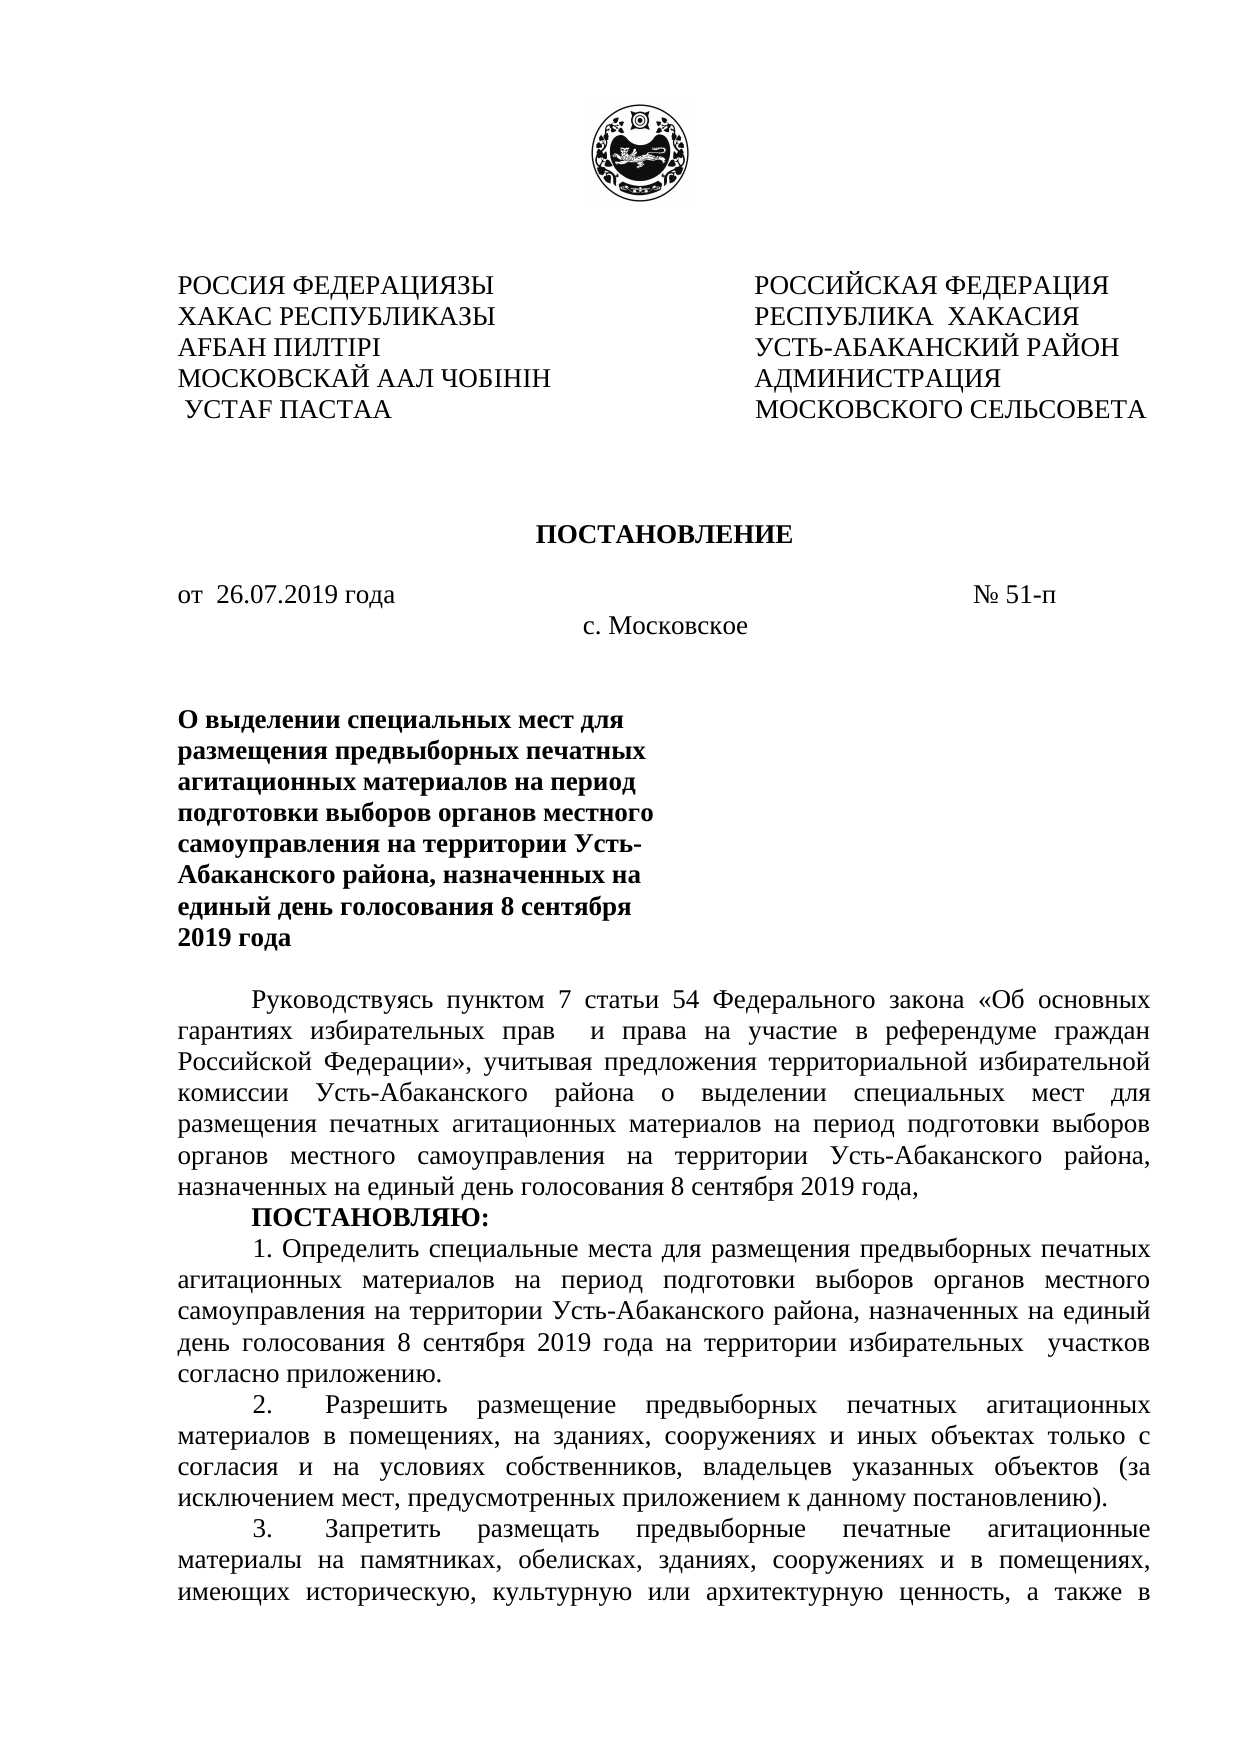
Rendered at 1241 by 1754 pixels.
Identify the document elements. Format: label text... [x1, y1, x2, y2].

text подготовки выборов органов местного [177, 796, 1152, 827]
text 2019 года [177, 921, 1152, 952]
subtitle ПОСТАНОВЛЕНИЕ [177, 518, 1152, 549]
text самоуправления на территории Усть- [177, 827, 1152, 858]
list Разрешить размещение предвыборных печатных агитационных материалов в помещениях, на зданиях, сооружениях и иных объектах только с согласия и на условиях собственников, владельцев указанных объектов (за исключением мест, предусмотренных приложением к данному постановлению). [177, 1388, 1152, 1512]
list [177, 1512, 1152, 1606]
text 1. Определить специальные места для размещения предвыборных печатных агитационных материалов на период подготовки выборов органов местного самоуправления на территории Усть-Абаканского района, назначенных на единый день голосования 8 сентября 2019 года на территории избирательных участков согласно приложению. [177, 1232, 1152, 1388]
text Руководствуясь пунктом 7 статьи 54 Федерального закона «Об основных гарантиях избирательных прав и права на участие в референдуме граждан Российской Федерации», учитывая предложения территориальной избирательной комиссии Усть-Абаканского района о выделении специальных мест для размещения печатных агитационных материалов на период подготовки выборов органов местного самоуправления на территории Усть-Абаканского района, назначенных на единый день голосования 8 сентября 2019 года, [177, 983, 1152, 1201]
text О выделении специальных мест для [177, 703, 1152, 734]
text Абаканского района, назначенных на [177, 858, 1152, 889]
text МОСКОВСКАЙ ААЛ ЧОБIНIН АДМИНИСТРАЦИЯ [177, 362, 1152, 394]
text от 26.07.2019 года № 51-п [177, 578, 1152, 609]
text ХАКАС РЕСПУБЛИКАЗЫ РЕСПУБЛИКА ХАКАСИЯ [177, 300, 1152, 331]
text УСТАF ПАСТАА МОСКОВСКОГО СЕЛЬСОВЕТА [177, 394, 1152, 425]
text АFБАН ПИЛТIРI УСТЬ-АБАКАНСКИЙ РАЙОН [177, 331, 1152, 362]
text РОССИЯ ФЕДЕРАЦИЯЗЫ РОССИЙСКАЯ ФЕДЕРАЦИЯ [177, 269, 1152, 300]
text агитационных материалов на период [177, 765, 1152, 796]
text размещения предвыборных печатных [177, 734, 1152, 765]
text единый день голосования 8 сентября [177, 889, 1152, 921]
text ПОСТАНОВЛЯЮ: [177, 1201, 1152, 1232]
picture [589, 102, 691, 204]
text с. Московское [177, 609, 1152, 640]
